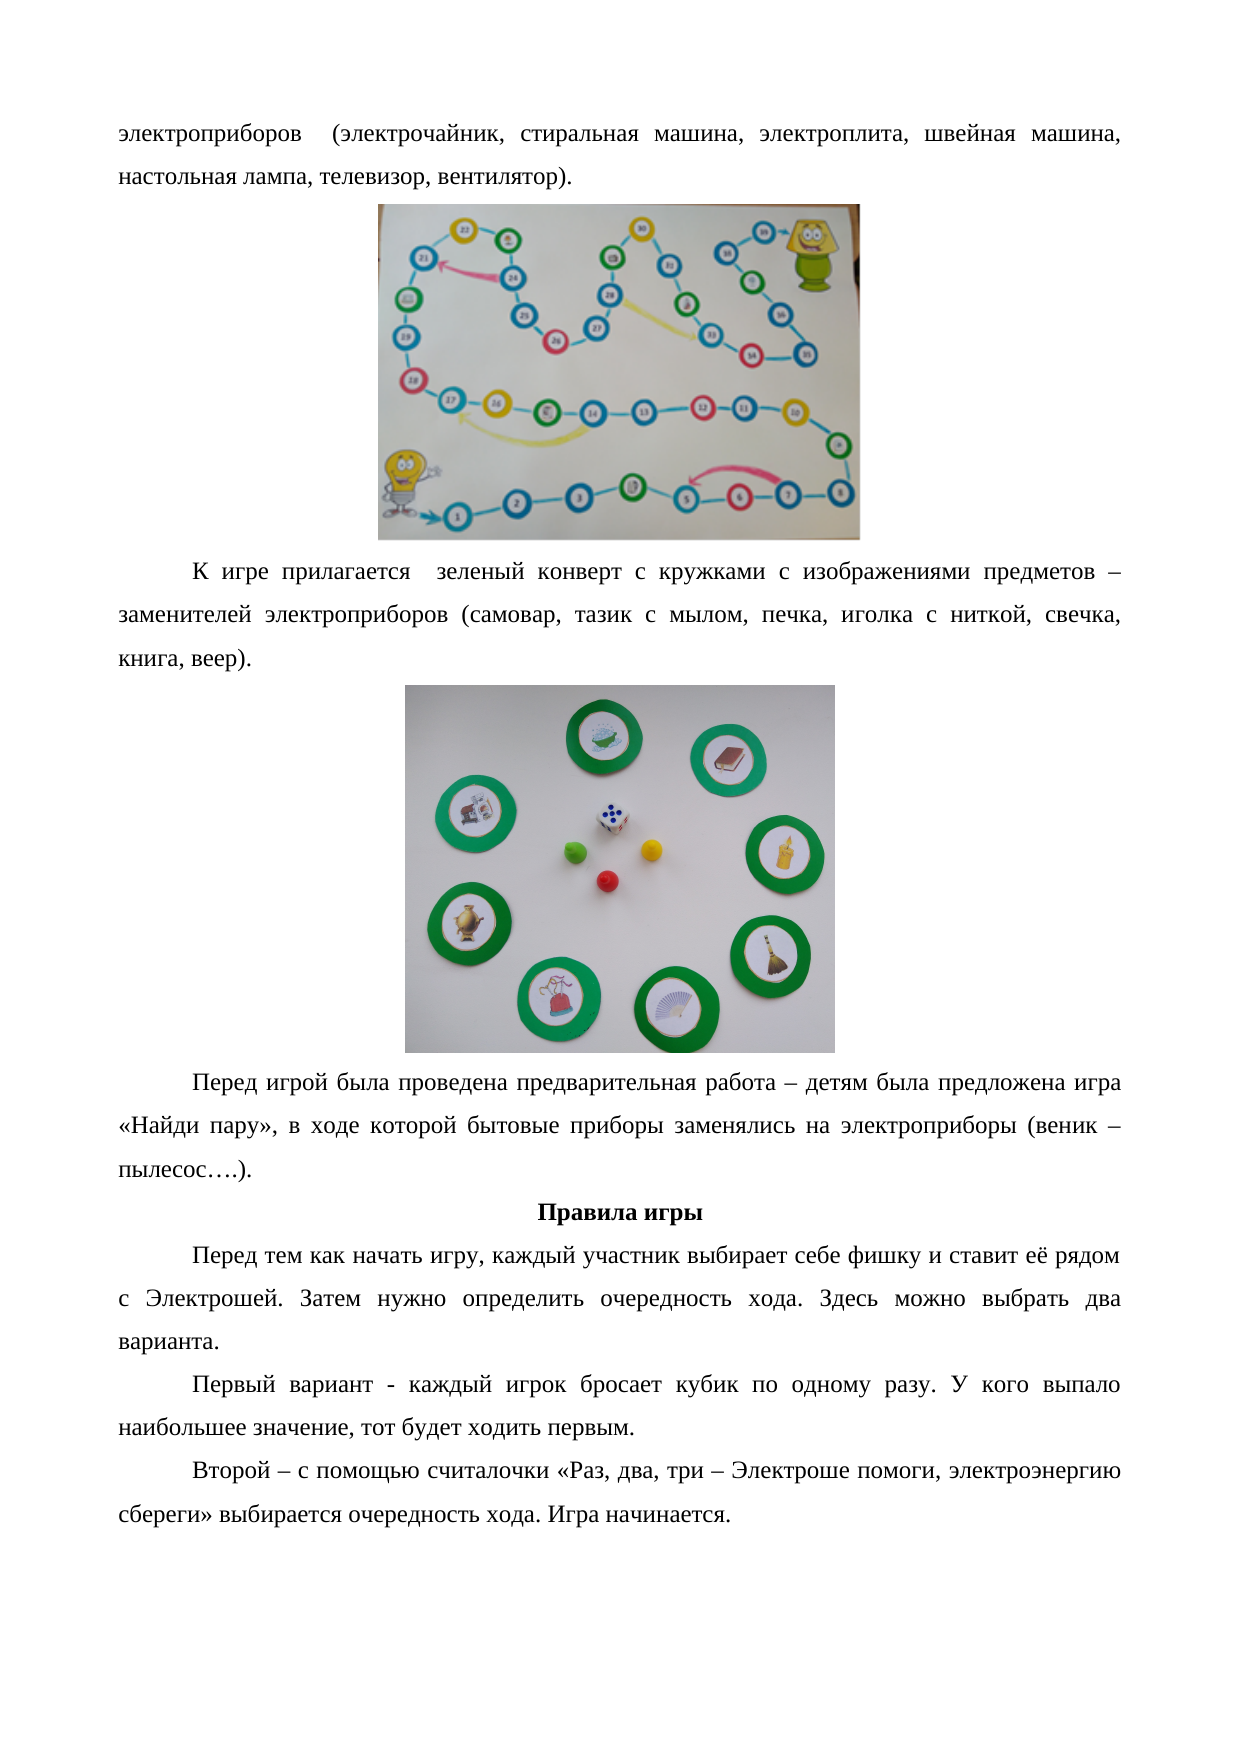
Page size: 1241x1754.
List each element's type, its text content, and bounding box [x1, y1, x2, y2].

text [118, 118, 1122, 190]
picture [405, 685, 835, 1053]
text К игре прилагается зеленый конверт с кружками с изображениями предметов – заменителей электроприборов (самовар, тазик с мылом, печка, иголка с ниткой, свечка, книга, веер). [118, 556, 1122, 671]
text Второй – с помощью считалочки «Раз, два, три – Электроше помоги, электроэнергию сбереги» выбирается очередность хода. Игра начинается. [118, 1456, 1122, 1527]
text Первый вариант - каждый игрок бросает кубик по одному разу. У кого выпало наибольшее значение, тот будет ходить первым. [118, 1369, 1122, 1441]
picture [378, 204, 862, 542]
text Перед тем как начать игру, каждый участник выбирает себе фишку и ставит её рядом с Электрошей. Затем нужно определить очередность хода. Здесь можно выбрать два варианта. [118, 1240, 1122, 1355]
text Правила игры [118, 1197, 1122, 1226]
text Перед игрой была проведена предварительная работа – детям была предложена игра «Найди пару», в ходе которой бытовые приборы заменялись на электроприборы (веник – пылесос….). [118, 1067, 1122, 1182]
